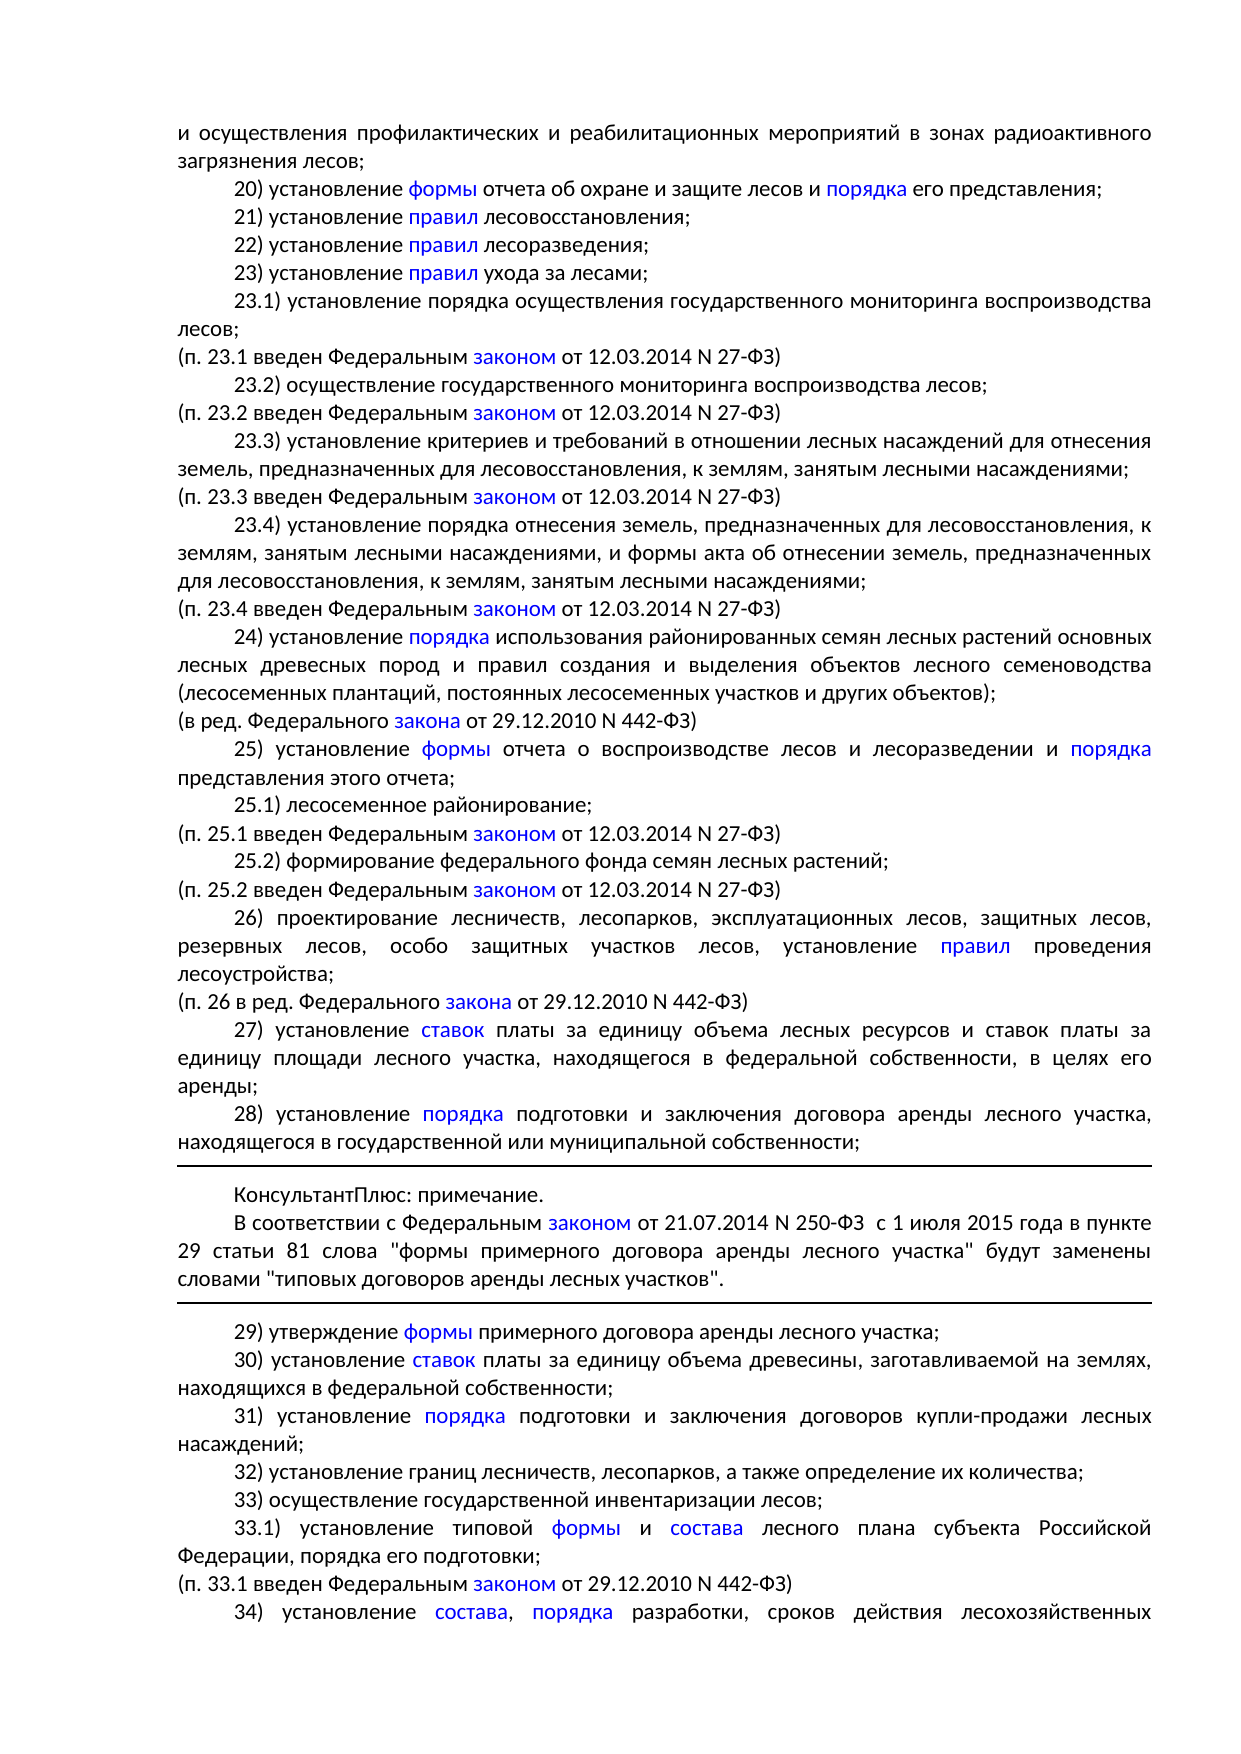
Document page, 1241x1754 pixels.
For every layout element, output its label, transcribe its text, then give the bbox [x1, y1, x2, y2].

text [177, 118, 1152, 174]
text (п. 23.4 введен Федеральным законом от 12.03.2014 N 27-ФЗ) [177, 594, 1152, 622]
text В соответствии с Федеральным законом от 21.07.2014 N 250-ФЗ с 1 июля 2015 года в пункте 29 статьи 81 слова "формы примерного договора аренды лесного участка" будут заменены словами "типовых договоров аренды лесных участков". [177, 1208, 1152, 1292]
text 25.2) формирование федерального фонда семян лесных растений; [177, 847, 1152, 875]
text 20) установление формы отчета об охране и защите лесов и порядка его представления; [177, 174, 1152, 202]
text (п. 23.2 введен Федеральным законом от 12.03.2014 N 27-ФЗ) [177, 398, 1152, 426]
text 23.2) осуществление государственного мониторинга воспроизводства лесов; [177, 370, 1152, 398]
text 31) установление порядка подготовки и заключения договоров купли-продажи лесных насаждений; [177, 1401, 1152, 1457]
text 23.3) установление критериев и требований в отношении лесных насаждений для отнесения земель, предназначенных для лесовосстановления, к землям, занятым лесными насаждениями; [177, 426, 1152, 482]
text 32) установление границ лесничеств, лесопарков, а также определение их количества; [177, 1457, 1152, 1485]
text 28) установление порядка подготовки и заключения договора аренды лесного участка, находящегося в государственной или муниципальной собственности; [177, 1099, 1152, 1155]
text (п. 33.1 введен Федеральным законом от 29.12.2010 N 442-ФЗ) [177, 1569, 1152, 1597]
text 23.1) установление порядка осуществления государственного мониторинга воспроизводства лесов; [177, 286, 1152, 342]
text (п. 25.2 введен Федеральным законом от 12.03.2014 N 27-ФЗ) [177, 875, 1152, 903]
text (в ред. Федерального закона от 29.12.2010 N 442-ФЗ) [177, 707, 1152, 734]
text 29) утверждение формы примерного договора аренды лесного участка; [177, 1317, 1152, 1345]
text 27) установление ставок платы за единицу объема лесных ресурсов и ставок платы за единицу площади лесного участка, находящегося в федеральной собственности, в целях его аренды; [177, 1015, 1152, 1099]
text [177, 1597, 1152, 1625]
text (п. 26 в ред. Федерального закона от 29.12.2010 N 442-ФЗ) [177, 987, 1152, 1015]
text 21) установление правил лесовосстановления; [177, 202, 1152, 230]
text КонсультантПлюс: примечание. [177, 1180, 1152, 1208]
text 25.1) лесосеменное районирование; [177, 791, 1152, 819]
text 33) осуществление государственной инвентаризации лесов; [177, 1485, 1152, 1513]
text 23.4) установление порядка отнесения земель, предназначенных для лесовосстановления, к землям, занятым лесными насаждениями, и формы акта об отнесении земель, предназначенных для лесовосстановления, к землям, занятым лесными насаждениями; [177, 510, 1152, 594]
text (п. 25.1 введен Федеральным законом от 12.03.2014 N 27-ФЗ) [177, 819, 1152, 847]
text (п. 23.1 введен Федеральным законом от 12.03.2014 N 27-ФЗ) [177, 342, 1152, 370]
text 23) установление правил ухода за лесами; [177, 258, 1152, 286]
text (п. 23.3 введен Федеральным законом от 12.03.2014 N 27-ФЗ) [177, 482, 1152, 510]
text 24) установление порядка использования районированных семян лесных растений основных лесных древесных пород и правил создания и выделения объектов лесного семеноводства (лесосеменных плантаций, постоянных лесосеменных участков и других объектов); [177, 622, 1152, 707]
text 22) установление правил лесоразведения; [177, 230, 1152, 258]
text 30) установление ставок платы за единицу объема древесины, заготавливаемой на землях, находящихся в федеральной собственности; [177, 1345, 1152, 1401]
text 26) проектирование лесничеств, лесопарков, эксплуатационных лесов, защитных лесов, резервных лесов, особо защитных участков лесов, установление правил проведения лесоустройства; [177, 903, 1152, 987]
text 25) установление формы отчета о воспроизводстве лесов и лесоразведении и порядка представления этого отчета; [177, 734, 1152, 791]
text 33.1) установление типовой формы и состава лесного плана субъекта Российской Федерации, порядка его подготовки; [177, 1513, 1152, 1569]
